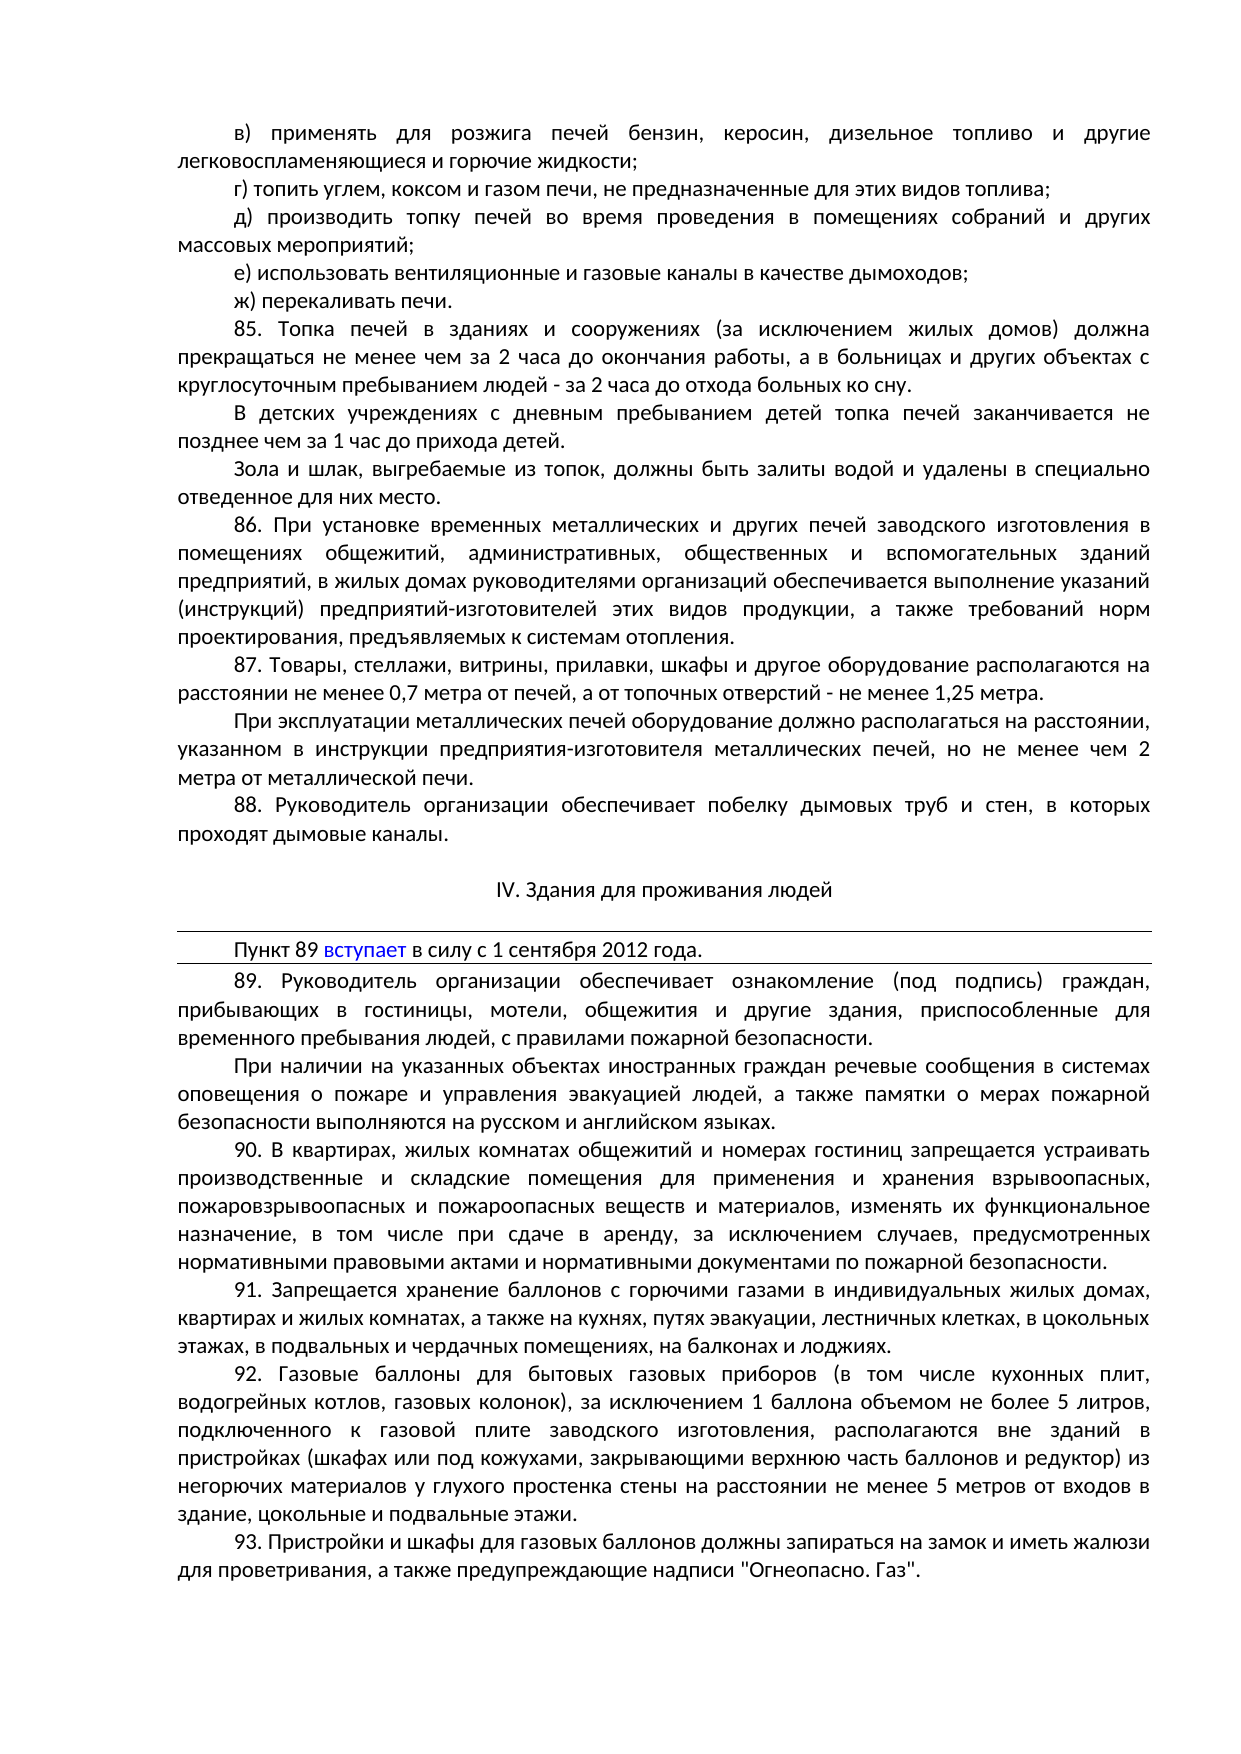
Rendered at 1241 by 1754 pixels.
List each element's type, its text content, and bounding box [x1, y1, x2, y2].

text Зола и шлак, выгребаемые из топок, должны быть залиты водой и удалены в специально отведенное для них место. [177, 454, 1152, 510]
text Пункт 89 вступает в силу с 1 сентября 2012 года. [177, 935, 1152, 963]
text 89. Руководитель организации обеспечивает ознакомление (под подпись) граждан, прибывающих в гостиницы, мотели, общежития и другие здания, приспособленные для временного пребывания людей, с правилами пожарной безопасности. [177, 967, 1152, 1051]
text 86. При установке временных металлических и других печей заводского изготовления в помещениях общежитий, административных, общественных и вспомогательных зданий предприятий, в жилых домах руководителями организаций обеспечивается выполнение указаний (инструкций) предприятий-изготовителей этих видов продукции, а также требований норм проектирования, предъявляемых к системам отопления. [177, 510, 1152, 651]
text 90. В квартирах, жилых комнатах общежитий и номерах гостиниц запрещается устраивать производственные и складские помещения для применения и хранения взрывоопасных, пожаровзрывоопасных и пожароопасных веществ и материалов, изменять их функциональное назначение, в том числе при сдаче в аренду, за исключением случаев, предусмотренных нормативными правовыми актами и нормативными документами по пожарной безопасности. [177, 1135, 1152, 1275]
text При наличии на указанных объектах иностранных граждан речевые сообщения в системах оповещения о пожаре и управления эвакуацией людей, а также памятки о мерах пожарной безопасности выполняются на русском и английском языках. [177, 1051, 1152, 1135]
text г) топить углем, коксом и газом печи, не предназначенные для этих видов топлива; [177, 174, 1152, 202]
text В детских учреждениях с дневным пребыванием детей топка печей заканчивается не позднее чем за 1 час до прихода детей. [177, 398, 1152, 454]
text 88. Руководитель организации обеспечивает побелку дымовых труб и стен, в которых проходят дымовые каналы. [177, 791, 1152, 847]
text ж) перекаливать печи. [177, 286, 1152, 314]
text 92. Газовые баллоны для бытовых газовых приборов (в том числе кухонных плит, водогрейных котлов, газовых колонок), за исключением 1 баллона объемом не более 5 литров, подключенного к газовой плите заводского изготовления, располагаются вне зданий в пристройках (шкафах или под кожухами, закрывающими верхнюю часть баллонов и редуктор) из негорючих материалов у глухого простенка стены на расстоянии не менее 5 метров от входов в здание, цокольные и подвальные этажи. [177, 1359, 1152, 1527]
text е) использовать вентиляционные и газовые каналы в качестве дымоходов; [177, 258, 1152, 286]
text 87. Товары, стеллажи, витрины, прилавки, шкафы и другое оборудование располагаются на расстоянии не менее 0,7 метра от печей, а от топочных отверстий - не менее 1,25 метра. [177, 651, 1152, 707]
text 91. Запрещается хранение баллонов с горючими газами в индивидуальных жилых домах, квартирах и жилых комнатах, а также на кухнях, путях эвакуации, лестничных клетках, в цокольных этажах, в подвальных и чердачных помещениях, на балконах и лоджиях. [177, 1275, 1152, 1359]
text IV. Здания для проживания людей [177, 875, 1152, 903]
text 85. Топка печей в зданиях и сооружениях (за исключением жилых домов) должна прекращаться не менее чем за 2 часа до окончания работы, а в больницах и других объектах с круглосуточным пребыванием людей - за 2 часа до отхода больных ко сну. [177, 314, 1152, 398]
text 93. Пристройки и шкафы для газовых баллонов должны запираться на замок и иметь жалюзи для проветривания, а также предупреждающие надписи "Огнеопасно. Газ". [177, 1527, 1152, 1583]
text При эксплуатации металлических печей оборудование должно располагаться на расстоянии, указанном в инструкции предприятия-изготовителя металлических печей, но не менее чем 2 метра от металлической печи. [177, 707, 1152, 791]
text в) применять для розжига печей бензин, керосин, дизельное топливо и другие легковоспламеняющиеся и горючие жидкости; [177, 118, 1152, 174]
text д) производить топку печей во время проведения в помещениях собраний и других массовых мероприятий; [177, 202, 1152, 258]
